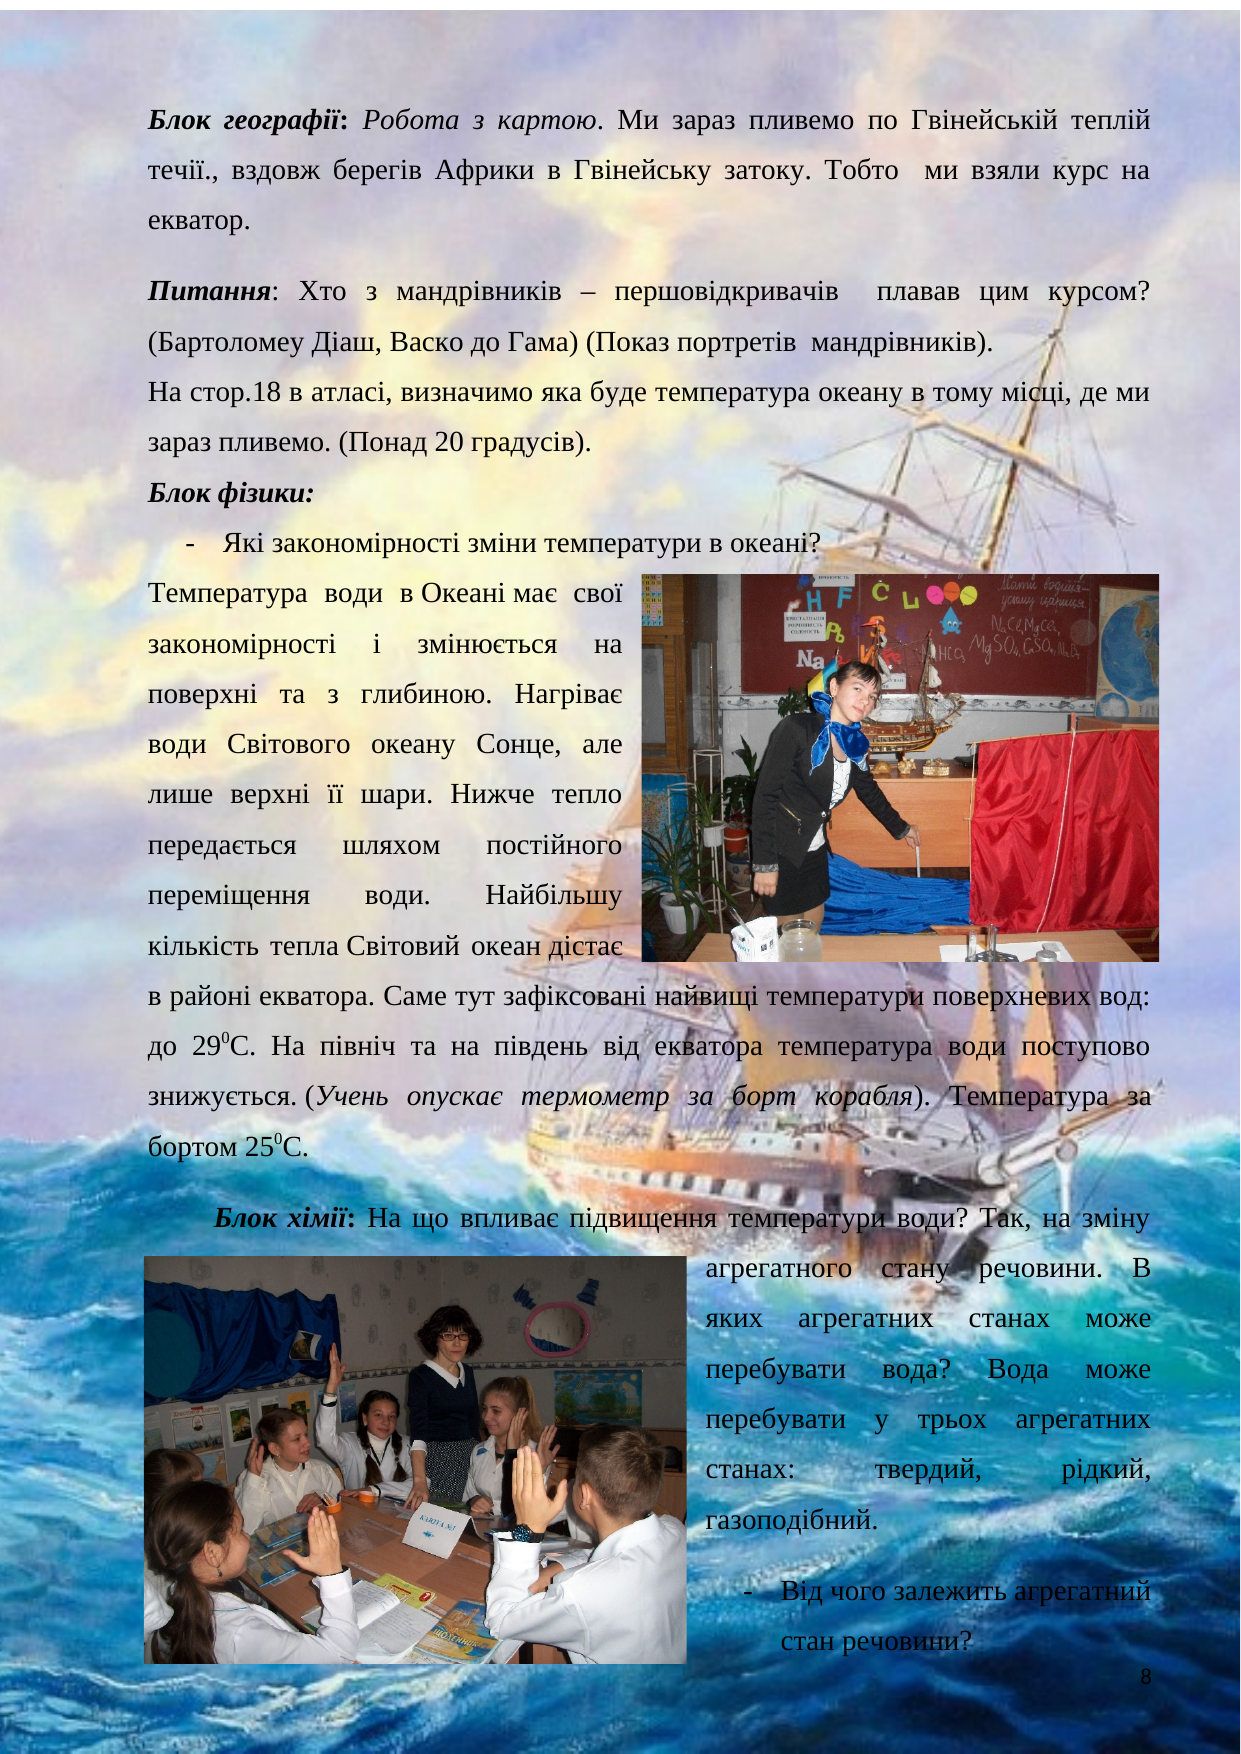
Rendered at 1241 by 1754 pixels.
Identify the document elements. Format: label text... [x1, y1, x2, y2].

list Від чого залежить агрегатний стан речовини? [687, 1573, 1152, 1657]
text Температура води в Океані має свої закономірності і змінюється на поверхні та з глибиною. Нагріває води Світового океану Сонце, але лише верхні її шари. Нижче тепло передається шляхом постійного переміщення води. Найбільшу кількість тепла Світовий океан дістає в районі екватора. Саме тут зафіксовані найвищі температури поверхневих вод: до 290С. На північ та на південь від екватора температура води поступово знижується. (Учень опускає термометр за борт корабля). Температура за бортом 250С. [148, 575, 1152, 1162]
picture [1206, 1393, 1217, 1398]
text На стор.18 в атласі, визначимо яка буде температура океану в тому місці, де ми зараз пливемо. (Понад 20 градусів). [148, 374, 1152, 458]
text Блок хімії: На що впливає підвищення температури води? Так, на зміну агрегатного стану речовини. В яких агрегатних станах може перебувати вода? Вода може перебувати у трьох агрегатних станах: твердий, рідкий, газоподібний. [148, 1200, 1152, 1535]
text Блок географії: Робота з картою. Ми зараз пливемо по Гвінейській теплій течії., вздовж берегів Африки в Гвінейську затоку. Тобто ми взяли курс на екватор. [148, 102, 1152, 236]
picture [0, 10, 1241, 1754]
text Питання: Хто з мандрівників – першовідкривачів плавав цим курсом? (Бартоломеу Діаш, Васко до Гама) (Показ портретів мандрівників). [148, 273, 1152, 357]
text Блок фізики: [148, 475, 1152, 508]
list Які закономірності зміни температури в океані? [185, 525, 1152, 559]
